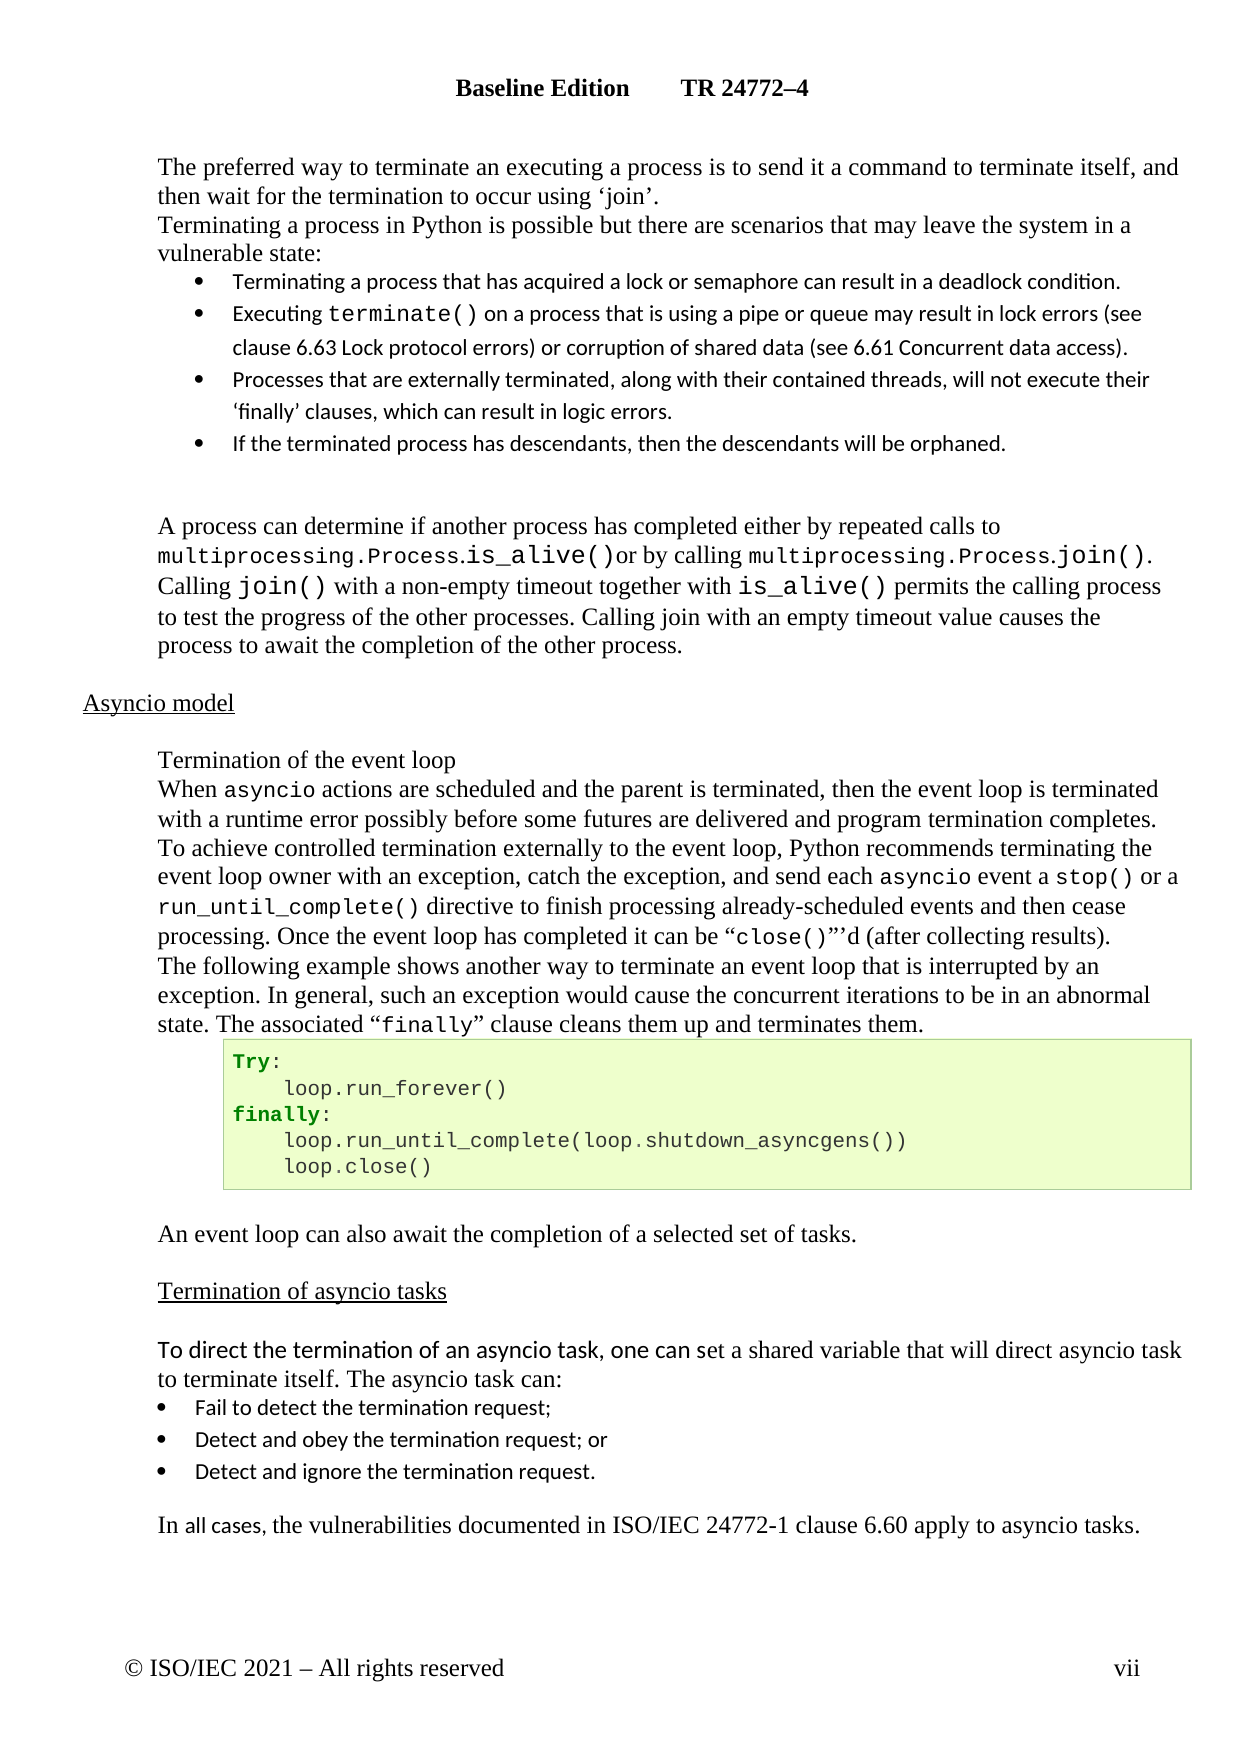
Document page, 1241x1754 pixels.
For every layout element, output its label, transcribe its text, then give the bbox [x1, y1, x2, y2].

text The following example shows another way to terminate an event loop that is interrupted by an exception. In general, such an exception would cause the concurrent iterations to be in an abnormal state. The associated “finally” clause cleans them up and terminates them. [157, 951, 1182, 1038]
text Try: [224, 1040, 1190, 1065]
list Detect and obey the termination request; or [157, 1425, 1182, 1453]
text When asyncio actions are scheduled and the parent is terminated, then the event loop is terminated with a runtime error possibly before some futures are delivered and program termination completes. To achieve controlled termination externally to the event loop, Python recommends terminating the event loop owner with an exception, catch the exception, and send each asyncio event a stop() or a run_until_complete() directive to finish processing already-scheduled events and then cease processing. Once the event loop has completed it can be “close()”’d (after collecting results). [157, 774, 1182, 951]
text Asyncio model [82, 688, 1182, 717]
text loop.close() [224, 1144, 1190, 1189]
list Fail to detect the termination request; [157, 1393, 1182, 1421]
list If the terminated process has descendants, then the descendants will be orphaned. [195, 429, 1182, 457]
text To direct the termination of an asyncio task, one can set a shared variable that will direct asyncio task to terminate itself. The asyncio task can: [157, 1334, 1182, 1393]
text Terminating a process in Python is possible but there are scenarios that may leave the system in a vulnerable state: [157, 210, 1182, 267]
text The preferred way to terminate an executing a process is to send it a command to terminate itself, and then wait for the termination to occur using ‘join’. [157, 152, 1182, 210]
text loop.run_forever() [224, 1065, 1190, 1091]
text Termination of the event loop [157, 745, 1182, 774]
list Processes that are externally terminated, along with their contained threads, will not execute their ‘finally’ clauses, which can result in logic errors. [195, 365, 1182, 425]
list Executing terminate() on a process that is using a pipe or queue may result in lock errors (see clause 6.63 Lock protocol errors) or corruption of shared data (see 6.61 Concurrent data access). [195, 299, 1182, 361]
text In all cases, the vulnerabilities documented in ISO/IEC 24772-1 clause 6.60 apply to asyncio tasks. [157, 1511, 1182, 1539]
text A process can determine if another process has completed either by repeated calls to multiprocessing.Process.is_alive()or by calling multiprocessing.Process.join(). Calling join() with a non-empty timeout together with is_alive() permits the calling process to test the progress of the other processes. Calling join with an empty timeout value causes the process to await the completion of the other process. [157, 511, 1182, 659]
text loop.run_until_complete(loop.shutdown_asyncgens()) [224, 1118, 1190, 1144]
text An event loop can also await the completion of a selected set of tasks. [157, 1219, 1182, 1248]
list Detect and ignore the termination request. [157, 1457, 1182, 1486]
list Terminating a process that has acquired a lock or semaphore can result in a deadlock condition. [195, 267, 1182, 295]
text Termination of asyncio tasks [157, 1276, 1182, 1305]
text finally: [224, 1091, 1190, 1118]
